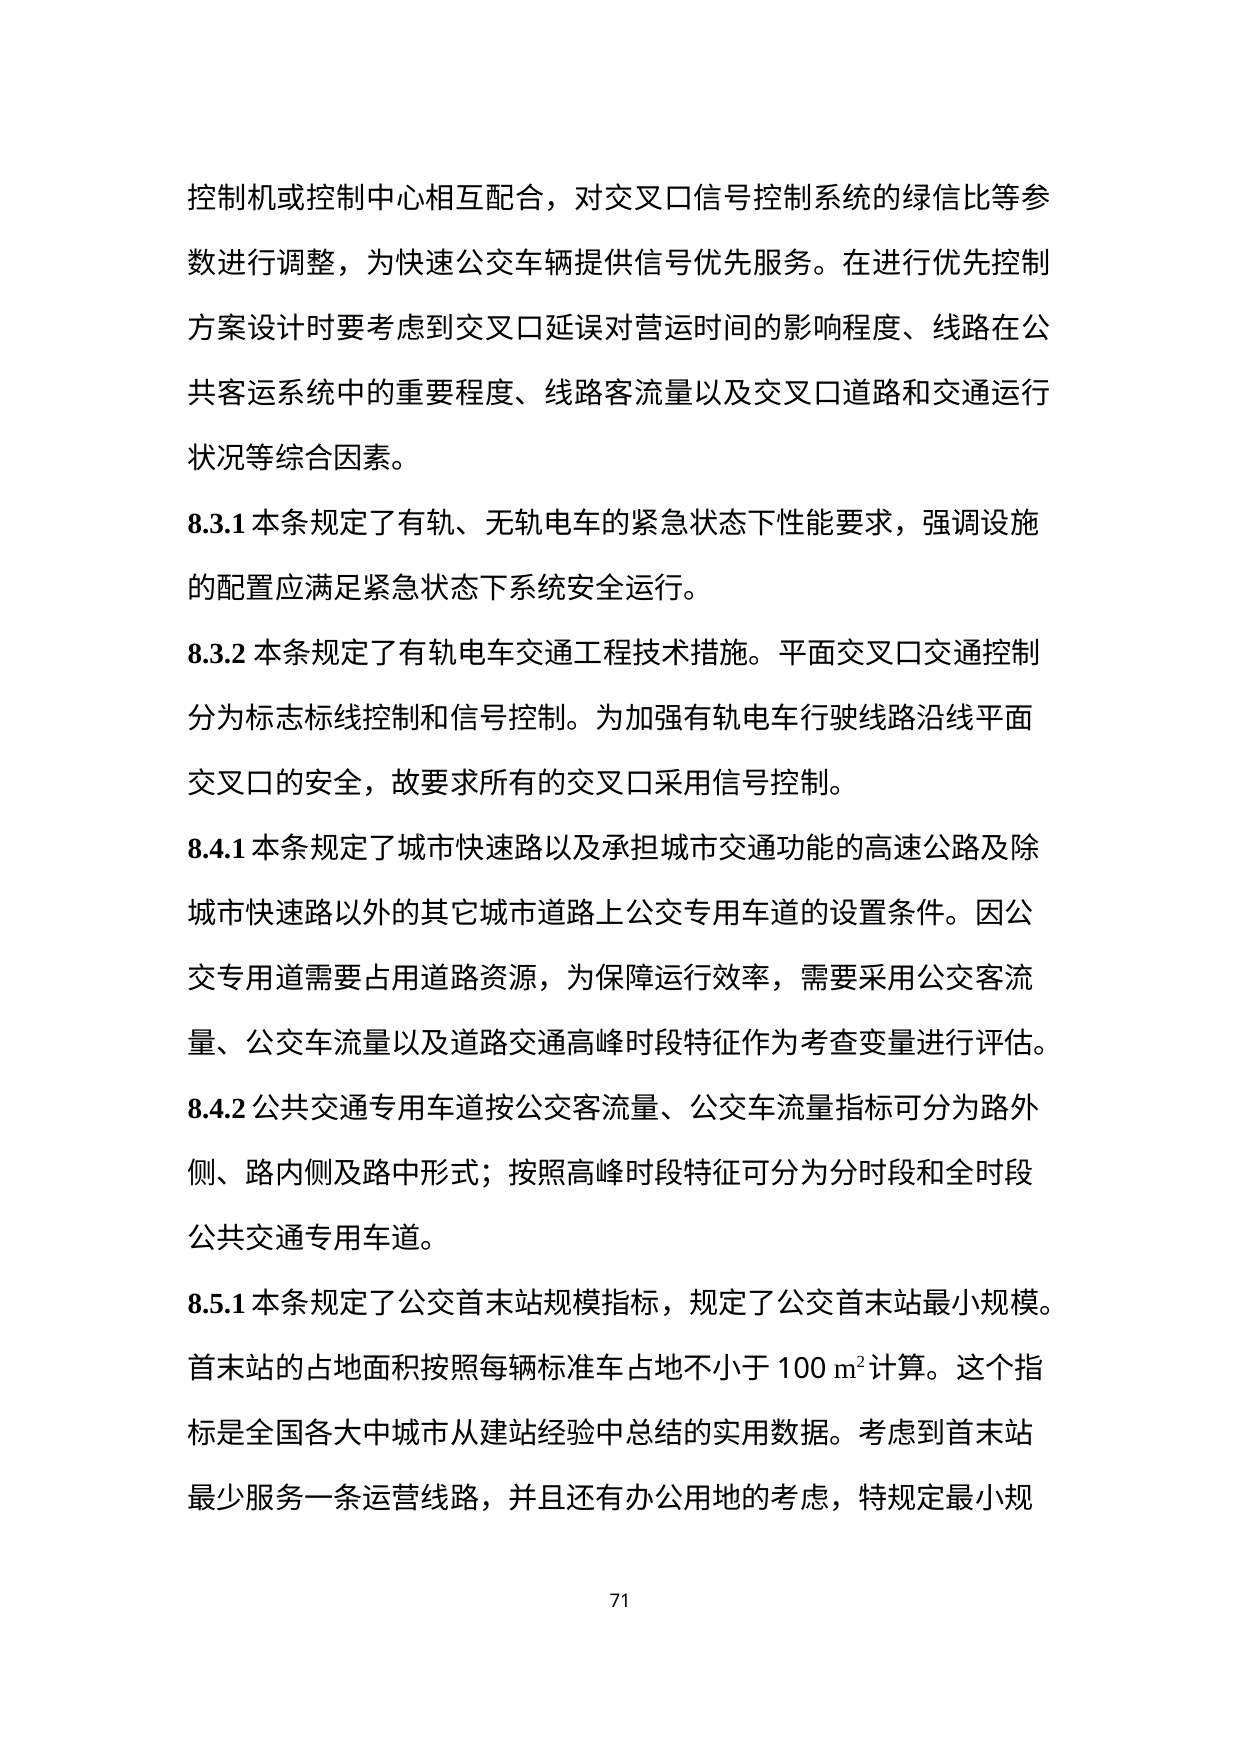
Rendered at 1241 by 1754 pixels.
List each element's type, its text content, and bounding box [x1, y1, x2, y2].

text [187, 1268, 1053, 1528]
text 8.4.2公共交通专用车道按公交客流量、公交车流量指标可分为路外侧、路内侧及路中形式；按照高峰时段特征可分为分时段和全时段公共交通专用车道。 [187, 1073, 1053, 1268]
text 8.4.1本条规定了城市快速路以及承担城市交通功能的高速公路及除城市快速路以外的其它城市道路上公交专用车道的设置条件。因公交专用道需要占用道路资源，为保障运行效率，需要采用公交客流量、公交车流量以及道路交通高峰时段特征作为考查变量进行评估。 [187, 813, 1053, 1073]
text 8.3.1本条规定了有轨、无轨电车的紧急状态下性能要求，强调设施的配置应满足紧急状态下系统安全运行。 [187, 488, 1053, 618]
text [187, 163, 1053, 488]
text 8.3.2 本条规定了有轨电车交通工程技术措施。平面交叉口交通控制分为标志标线控制和信号控制。为加强有轨电车行驶线路沿线平面交叉口的安全，故要求所有的交叉口采用信号控制。 [187, 618, 1053, 813]
